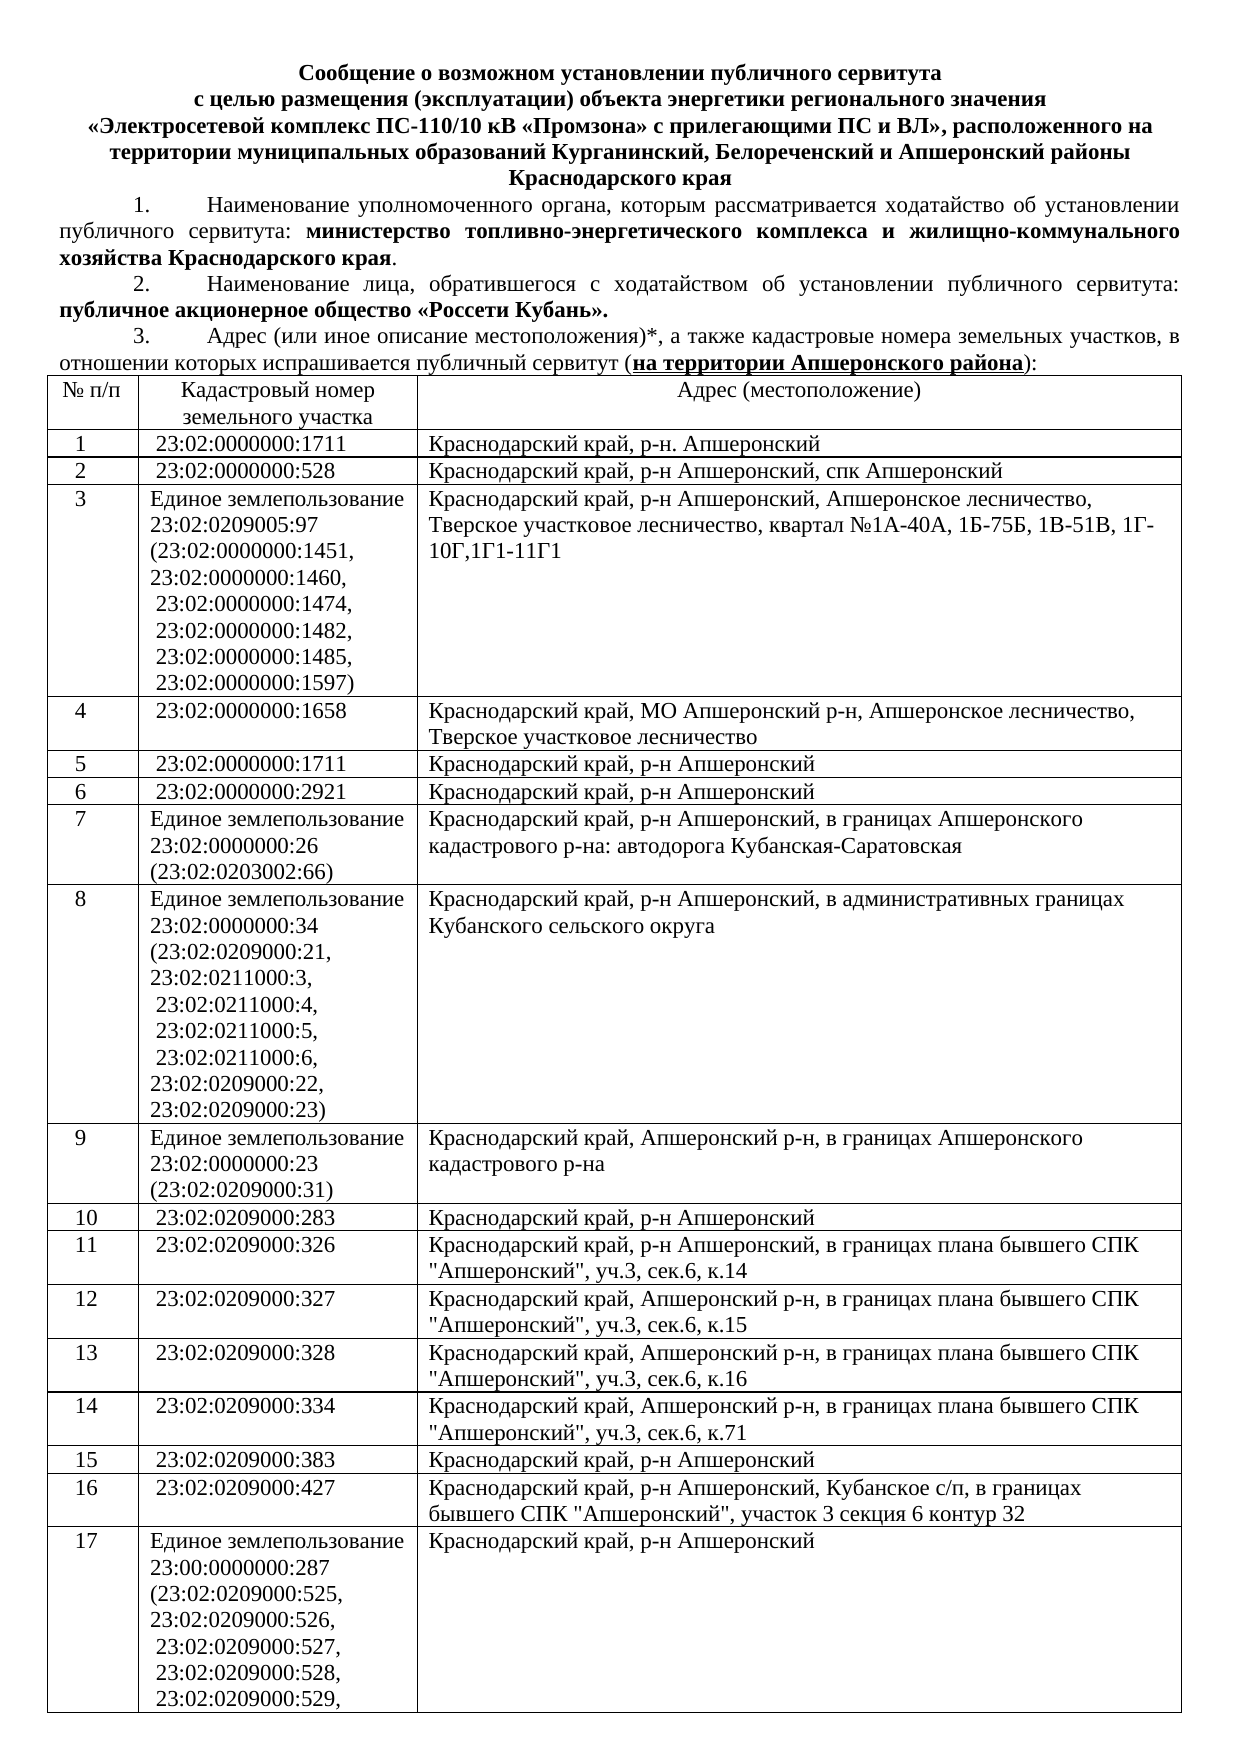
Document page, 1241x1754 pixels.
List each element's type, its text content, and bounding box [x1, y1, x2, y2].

text Сообщение о возможном установлении публичного сервитута [59, 59, 1181, 85]
table_cell Краснодарский край, Апшеронский р-н, в границах плана бывшего СПК "Апшеронский", уч.3, сек.6, к.15 [418, 1285, 1181, 1338]
text с целью размещения (эксплуатации) объекта энергетики регионального значения [59, 85, 1181, 112]
table_cell 23:02:0000000:528 [139, 458, 417, 484]
table_cell [48, 1124, 138, 1203]
list Наименование уполномоченного органа, которым рассматривается ходатайство об установлении публичного сервитута: министерство топливно-энергетического комплекса и жилищно-коммунального хозяйства Краснодарского края. [59, 191, 1181, 270]
list Наименование лица, обратившегося с ходатайством об установлении публичного сервитута: публичное акционерное общество «Россети Кубань». [59, 270, 1181, 323]
text «Электросетевой комплекс ПС-110/10 кВ «Промзона» с прилегающими ПС и ВЛ», расположенного на территории муниципальных образований Курганинский, Белореченский и Апшеронский районы Краснодарского края [59, 112, 1181, 191]
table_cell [418, 1527, 1181, 1712]
table_cell [48, 1474, 138, 1526]
table_cell Краснодарский край, Апшеронский р-н, в границах плана бывшего СПК "Апшеронский", уч.3, сек.6, к.16 [418, 1339, 1181, 1391]
table_cell [48, 751, 138, 777]
table_cell Краснодарский край, р-н Апшеронский, в границах Апшеронского кадастрового р-на: автодорога Кубанская-Саратовская [418, 805, 1181, 884]
table_cell [48, 885, 138, 1123]
table_cell Краснодарский край, Апшеронский р-н, в границах Апшеронского кадастрового р-на [418, 1124, 1181, 1203]
table_cell Краснодарский край, р-н Апшеронский, Апшеронское лесничество, Тверское участковое лесничество, квартал №1А-40А, 1Б-75Б, 1В-51В, 1Г-10Г,1Г1-11Г1 [418, 485, 1181, 696]
table_cell 23:02:0209000:328 [139, 1339, 417, 1391]
table_cell 23:02:0209000:283 [139, 1204, 417, 1230]
table_cell Краснодарский край, р-н Апшеронский, Кубанское с/п, в границах бывшего СПК "Апшеронский", участок 3 секция 6 контур 32 [418, 1474, 1181, 1526]
table_cell Краснодарский край, МО Апшеронский р-н, Апшеронское лесничество, Тверское участковое лесничество [418, 697, 1181, 749]
table_cell Краснодарский край, р-н Апшеронский [418, 1446, 1181, 1472]
table_header № п/п [48, 376, 138, 429]
table_cell Единое землепользование 23:02:0000000:23 (23:02:0209000:31) [139, 1124, 417, 1203]
table_cell 23:02:0000000:1711 [139, 751, 417, 777]
table_cell Краснодарский край, р-н Апшеронский [418, 1204, 1181, 1230]
table_cell 23:02:0000000:2921 [139, 778, 417, 804]
table_cell [48, 778, 138, 804]
table_cell 23:02:0209000:334 [139, 1393, 417, 1445]
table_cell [139, 1527, 417, 1712]
table_header Адрес (местоположение) [418, 376, 1181, 429]
table_cell Единое землепользование 23:02:0209005:97 (23:02:0000000:1451, 23:02:0000000:1460, 23:02:0000000:1474, 23:02:0000000:1482, 23:02:0000000:1485, 23:02:0000000:1597) [139, 485, 417, 696]
table_cell Краснодарский край, р-н Апшеронский, в границах плана бывшего СПК "Апшеронский", уч.3, сек.6, к.14 [418, 1231, 1181, 1284]
table_cell [48, 1527, 138, 1712]
table_cell Краснодарский край, Апшеронский р-н, в границах плана бывшего СПК "Апшеронский", уч.3, сек.6, к.71 [418, 1393, 1181, 1445]
table_cell 23:02:0209000:326 [139, 1231, 417, 1284]
table_cell [48, 1285, 138, 1338]
table_cell [48, 697, 138, 749]
table_cell 23:02:0000000:1658 [139, 697, 417, 749]
table_cell 23:02:0209000:427 [139, 1474, 417, 1526]
table_cell 23:02:0209000:383 [139, 1446, 417, 1472]
table_cell [48, 458, 138, 484]
table_cell Единое землепользование 23:02:0000000:26 (23:02:0203002:66) [139, 805, 417, 884]
table_cell Краснодарский край, р-н. Апшеронский [418, 430, 1181, 456]
table_cell Краснодарский край, р-н Апшеронский, спк Апшеронский [418, 458, 1181, 484]
table_cell [48, 1204, 138, 1230]
table_cell Краснодарский край, р-н Апшеронский, в административных границах Кубанского сельского округа [418, 885, 1181, 1123]
table_cell [48, 485, 138, 696]
table_cell Краснодарский край, р-н Апшеронский [418, 778, 1181, 804]
table_header Кадастровый номер земельного участка [139, 376, 417, 429]
table_cell [48, 430, 138, 456]
list Адрес (или иное описание местоположения)*, а также кадастровые номера земельных участков, в отношении которых испрашивается публичный сервитут (на территории Апшеронского района): [59, 323, 1181, 375]
table_cell [48, 1339, 138, 1391]
table_cell [48, 805, 138, 884]
table_cell Краснодарский край, р-н Апшеронский [418, 751, 1181, 777]
table_cell 23:02:0000000:1711 [139, 430, 417, 456]
table_cell 23:02:0209000:327 [139, 1285, 417, 1338]
table_cell [48, 1393, 138, 1445]
table_cell [48, 1231, 138, 1284]
table_cell [48, 1446, 138, 1472]
table_cell Единое землепользование 23:02:0000000:34 (23:02:0209000:21, 23:02:0211000:3, 23:02:0211000:4, 23:02:0211000:5, 23:02:0211000:6, 23:02:0209000:22, 23:02:0209000:23) [139, 885, 417, 1123]
